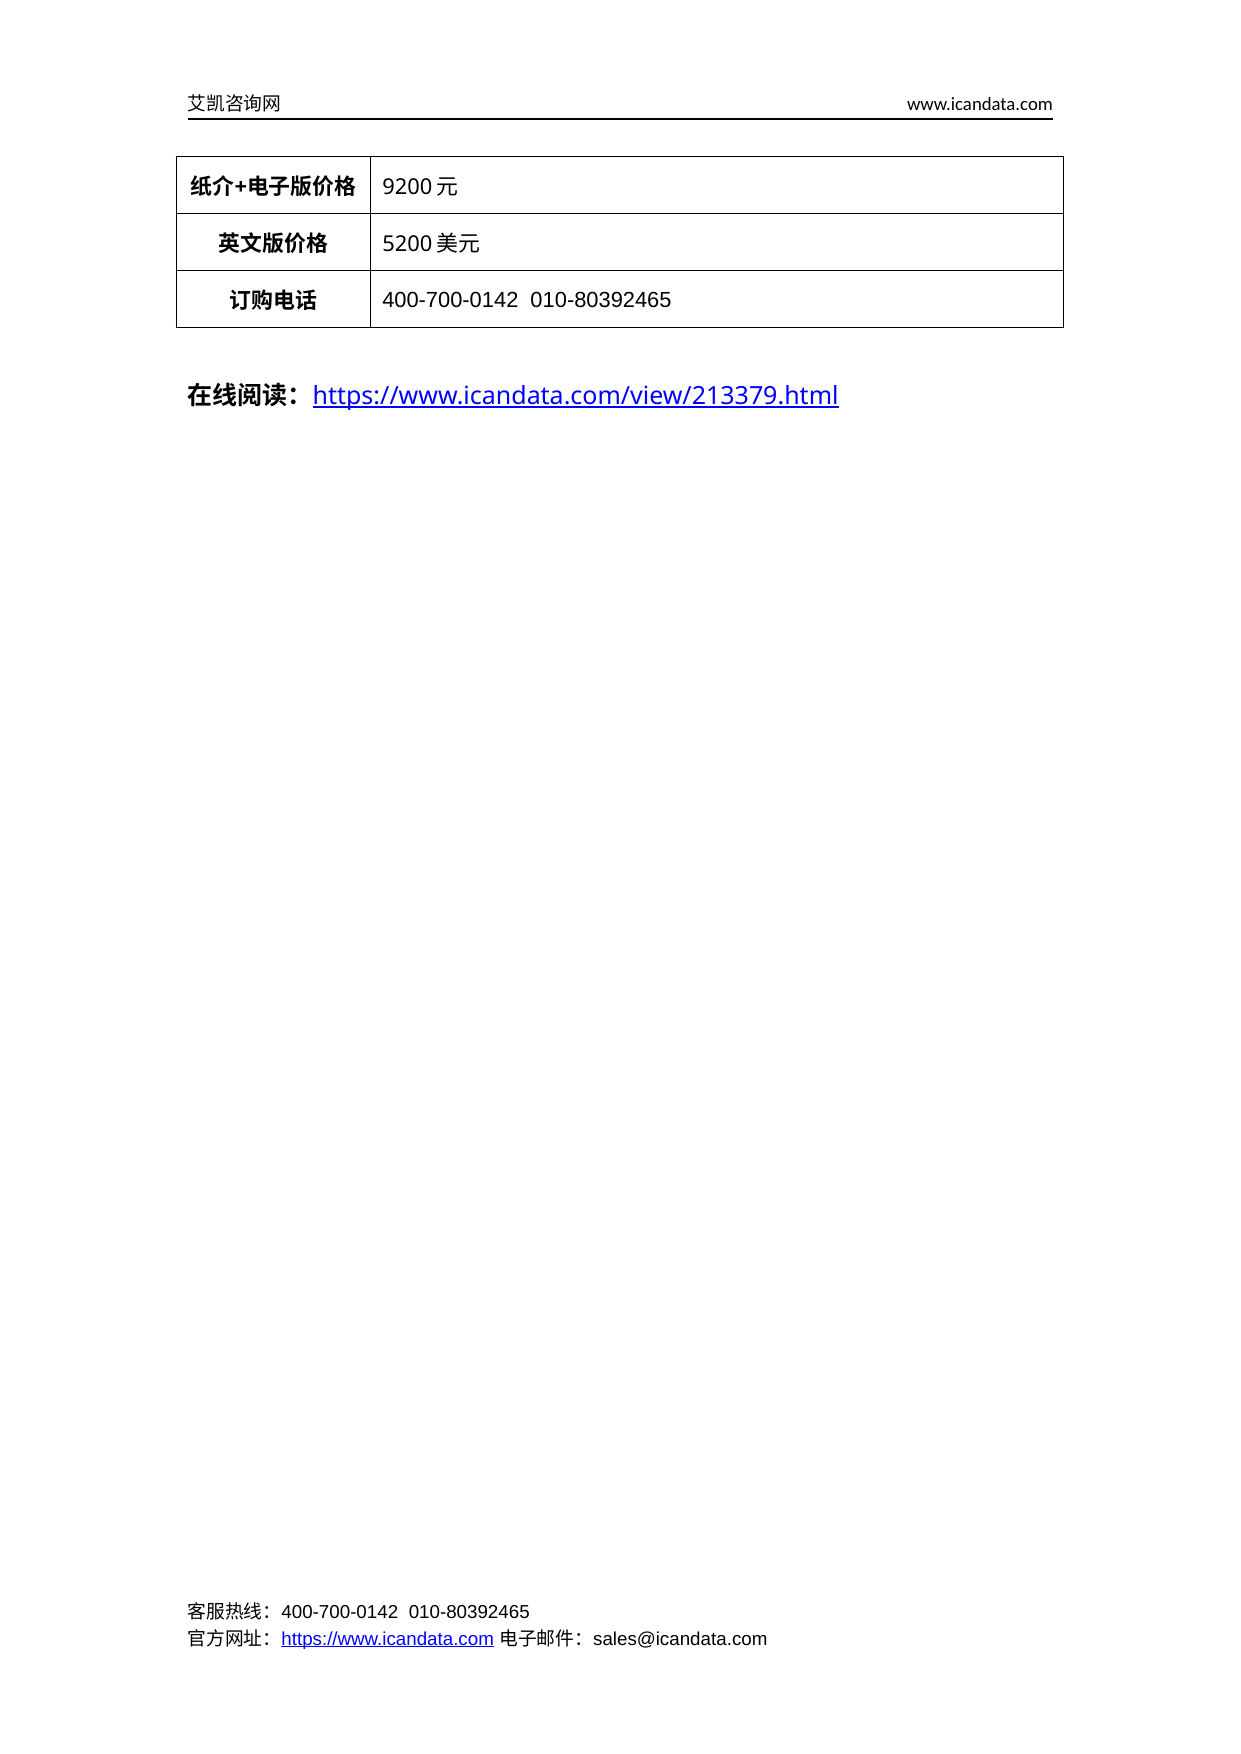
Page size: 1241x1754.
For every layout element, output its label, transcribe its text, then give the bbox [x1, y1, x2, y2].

text 在线阅读：https://www.icandata.com/view/213379.html [187, 361, 1053, 426]
table_cell 9200元 [371, 157, 1063, 213]
table_cell 订购电话 [177, 271, 370, 327]
table_cell 5200美元 [371, 214, 1063, 270]
table_cell 400-700-0142 010-80392465 [371, 271, 1063, 327]
table_cell 英文版价格 [177, 214, 370, 270]
table_cell 纸介+电子版价格 [177, 157, 370, 213]
